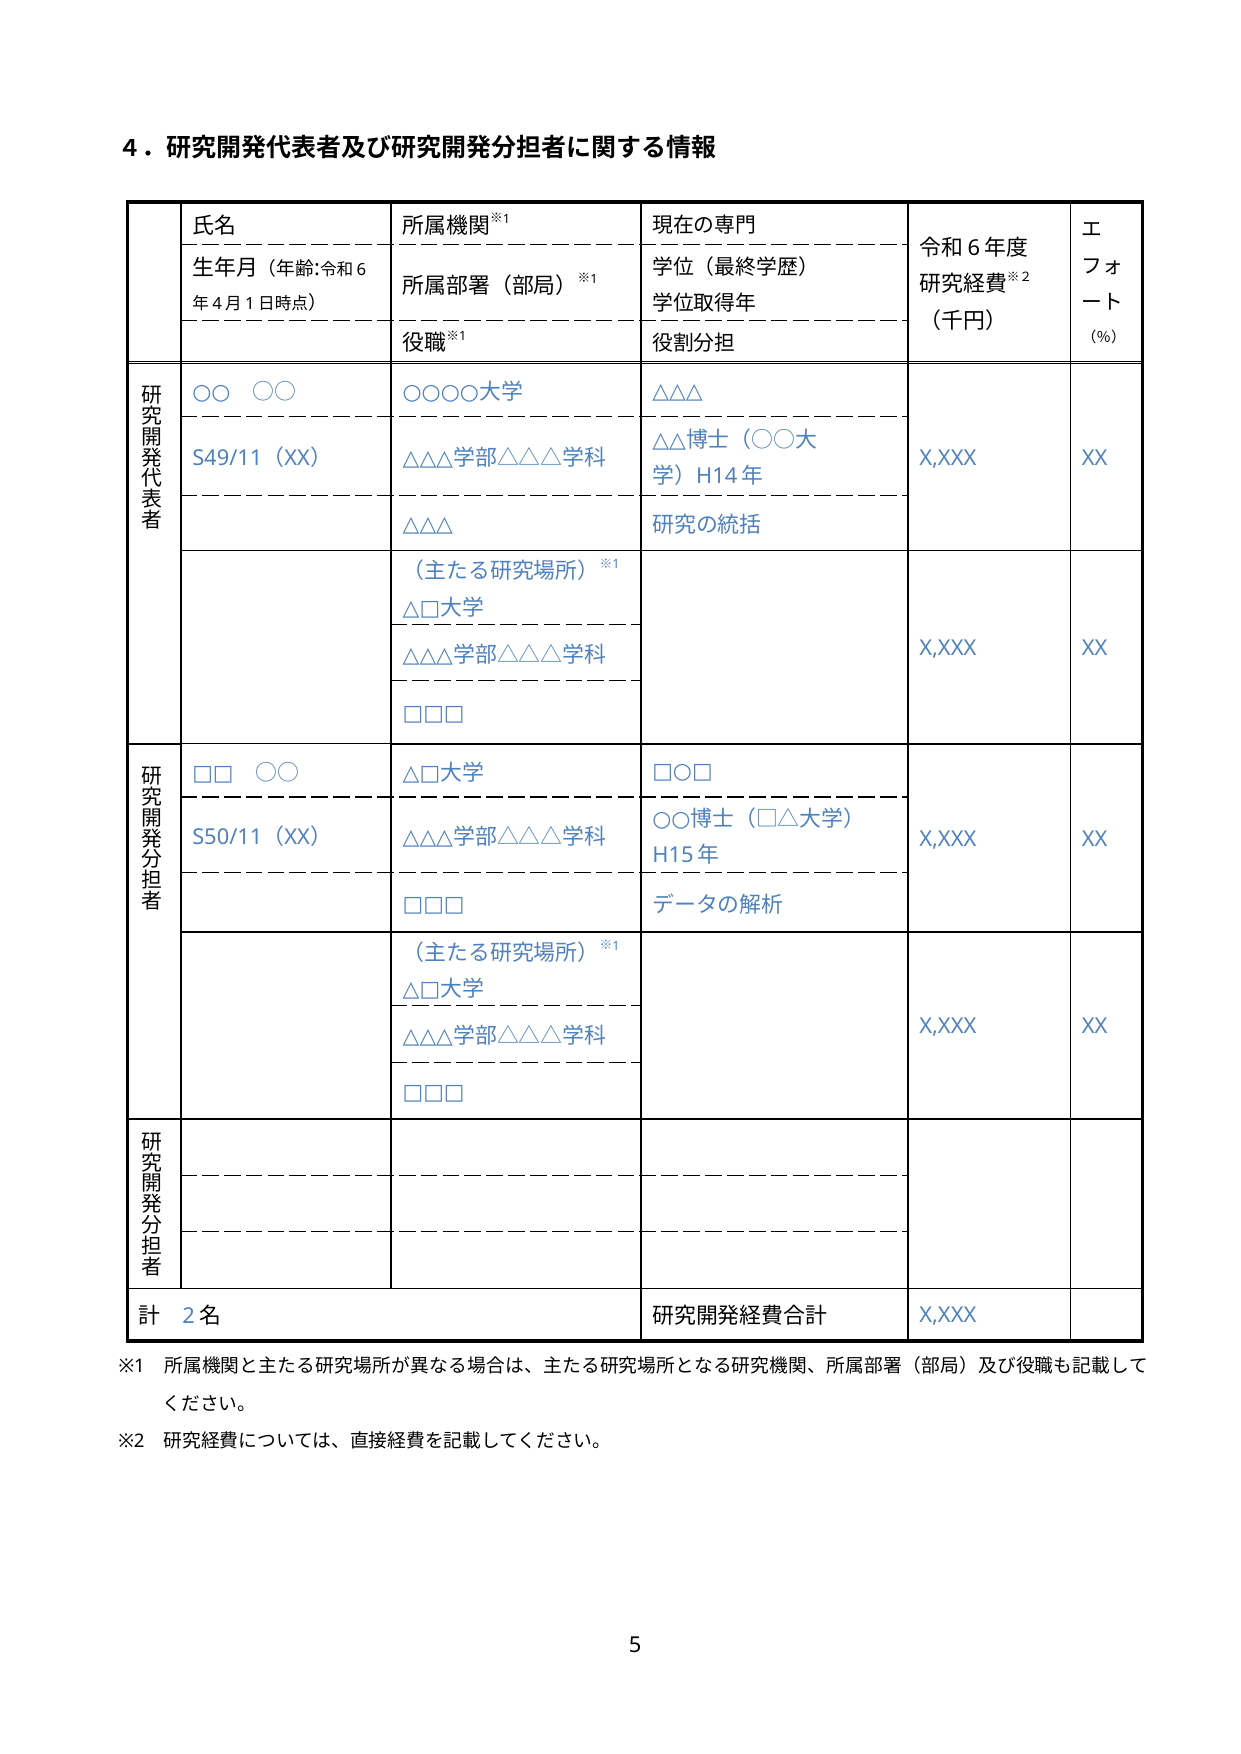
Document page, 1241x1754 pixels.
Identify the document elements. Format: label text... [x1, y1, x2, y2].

table_cell ○○博士（□△大学） H15年 [642, 796, 907, 872]
table_cell X,XXX [909, 933, 1070, 1118]
text ※1 所属機関と主たる研究場所が異なる場合は、主たる研究場所となる研究機関、所属部署（部局）及び役職も記載してください。 [118, 1342, 1152, 1417]
table_cell △△△学部△△△学科 [392, 624, 640, 680]
table_cell [642, 1231, 907, 1287]
table_cell XX [1071, 364, 1141, 549]
table_cell 役割分担 [642, 320, 907, 361]
table_cell 計 2名 [129, 1289, 640, 1339]
table_cell （主たる研究場所）※1 △□大学 [392, 933, 640, 1005]
table_cell X,XXX [909, 1289, 1070, 1339]
table_header [129, 204, 180, 361]
table_cell [129, 550, 180, 743]
table_cell [182, 1120, 390, 1174]
table_cell 生年月（年齢:令和6年4月1日時点） [182, 244, 390, 320]
table_cell XX [1071, 551, 1141, 743]
table_cell 研究開発経費合計 [642, 1289, 907, 1339]
table_cell [182, 872, 390, 931]
table_cell XX [1071, 745, 1141, 931]
table_cell [182, 1231, 390, 1287]
table_cell XX [1071, 933, 1141, 1118]
table_cell △□大学 [392, 745, 640, 796]
table_cell 役職※1 [392, 320, 640, 361]
table_cell □□□ [392, 1062, 640, 1118]
table_header 氏名 [182, 204, 390, 244]
table_cell X,XXX [909, 364, 1070, 549]
table_cell △△△学部△△△学科 [392, 416, 640, 495]
table_cell 研究開発分担者 [129, 745, 180, 931]
table_cell [182, 495, 390, 549]
table_header エフォート （％） [1071, 204, 1141, 361]
table_cell 学位（最終学歴） 学位取得年 [642, 244, 907, 320]
table_cell S49/11（XX） [182, 416, 390, 495]
table_cell △△博士（○○大学）H14年 [642, 416, 907, 495]
table_cell S50/11（XX） [182, 796, 390, 872]
table_cell △△△学部△△△学科 [392, 796, 640, 872]
table_cell 研究の統括 [642, 495, 907, 549]
table_header 令和6年度 研究経費※２ （千円） [909, 204, 1070, 361]
table_cell [642, 1120, 907, 1174]
table_cell □□□ [392, 872, 640, 931]
table_cell 研究開発分担者 [129, 1120, 180, 1287]
table_cell [909, 1120, 1070, 1287]
table_cell [642, 933, 907, 1118]
table_cell [392, 1175, 640, 1231]
table_cell □○□ [642, 745, 907, 796]
table_cell （主たる研究場所）※1 △□大学 [392, 551, 640, 624]
table_cell [182, 320, 390, 361]
table_cell △△△学部△△△学科 [392, 1005, 640, 1062]
table_cell △△△ [642, 364, 907, 416]
table_cell [182, 551, 390, 743]
table_cell [642, 1175, 907, 1231]
table_cell △△△ [392, 495, 640, 549]
table_cell [182, 933, 390, 1118]
text ※2 研究経費については、直接経費を記載してください。 [118, 1417, 1152, 1455]
table_cell 所属部署（部局）※1 [392, 244, 640, 320]
text ４．研究開発代表者及び研究開発分担者に関する情報 [118, 128, 1152, 164]
table_header 所属機関※1 [392, 204, 640, 244]
table_cell データの解析 [642, 872, 907, 931]
table_cell ○○○○大学 [392, 364, 640, 416]
table_cell [392, 1231, 640, 1287]
table_cell X,XXX [909, 745, 1070, 931]
table_cell 研究開発代表者 [129, 364, 180, 549]
table_cell [642, 551, 907, 743]
table_cell [392, 1120, 640, 1174]
table_cell ○○ ○○ [182, 364, 390, 416]
table_cell □□ ○○ [182, 744, 390, 796]
table_header 現在の専門 [642, 204, 907, 244]
table_cell □□□ [392, 680, 640, 743]
table_cell X,XXX [909, 551, 1070, 743]
table_cell [182, 1175, 390, 1231]
table_cell [129, 931, 180, 1118]
table_cell [1071, 1289, 1141, 1339]
table_cell [1071, 1120, 1141, 1287]
